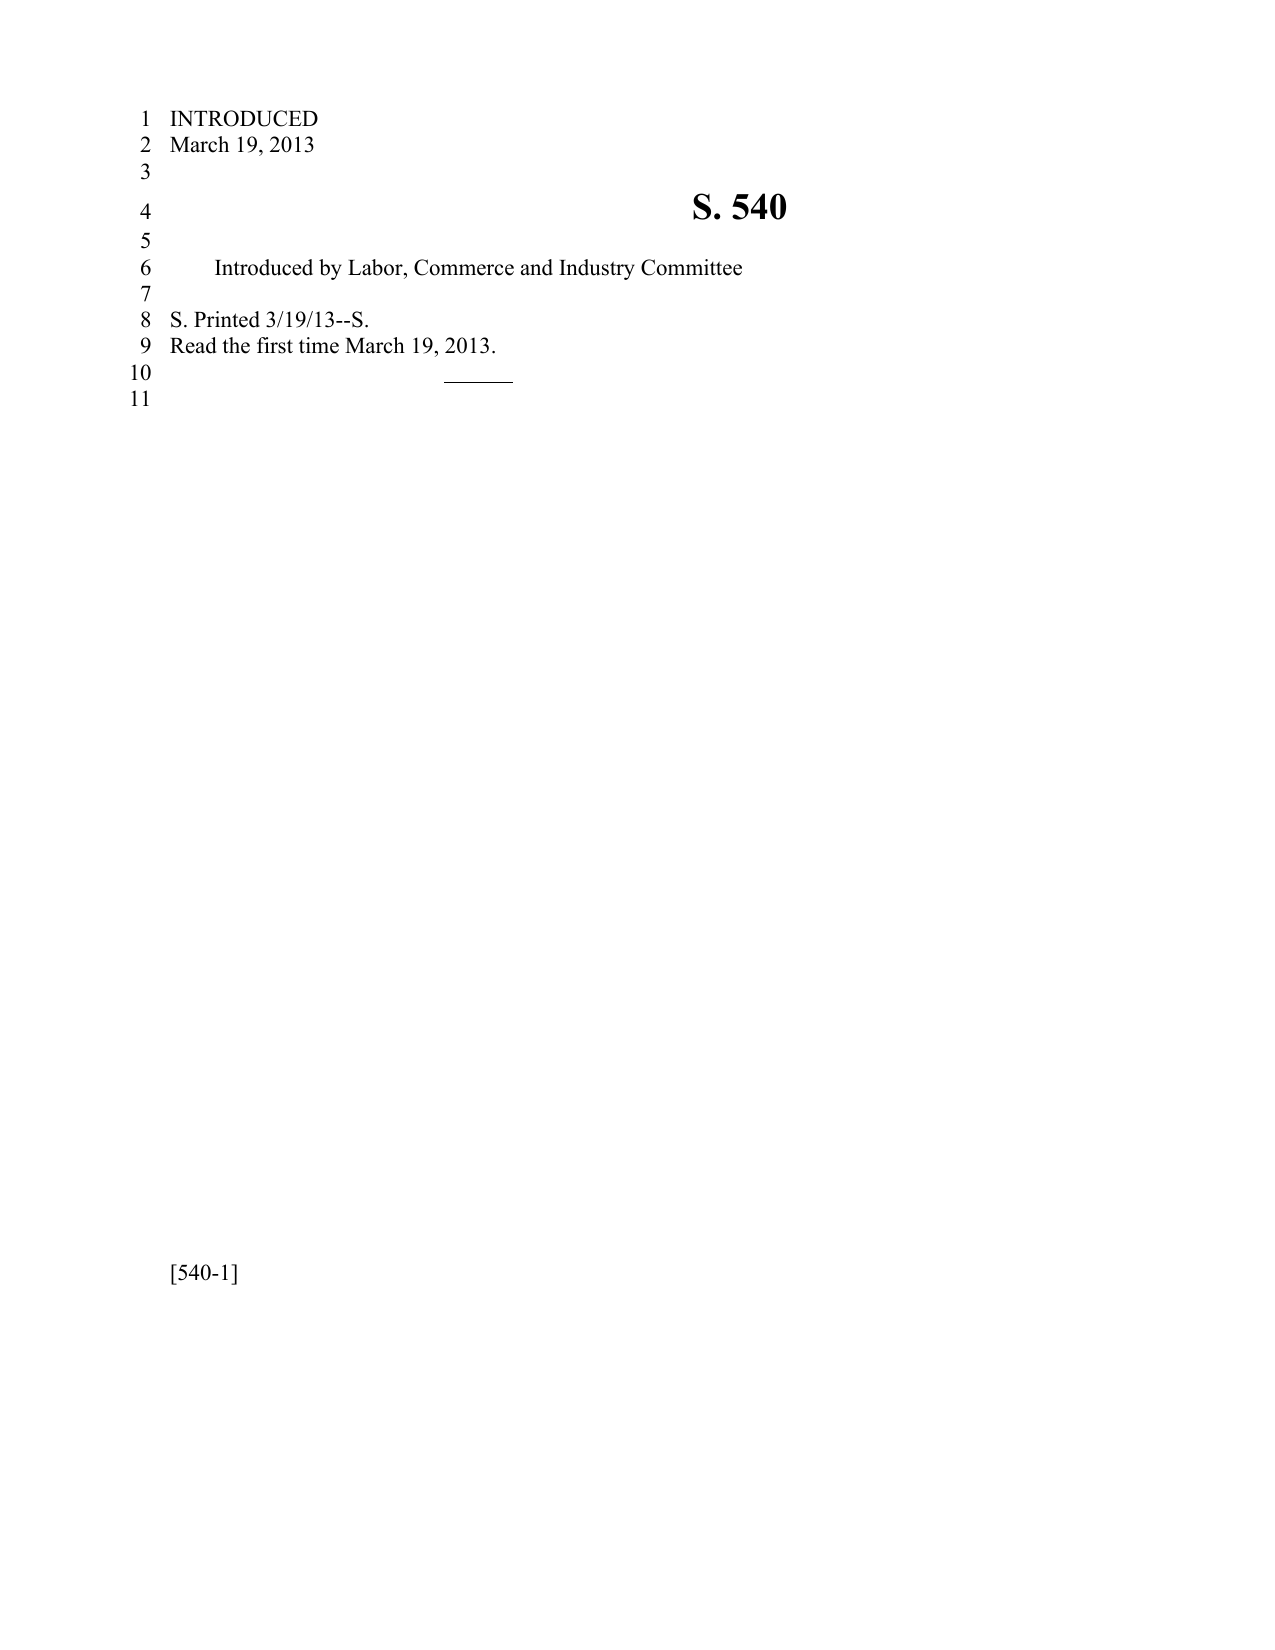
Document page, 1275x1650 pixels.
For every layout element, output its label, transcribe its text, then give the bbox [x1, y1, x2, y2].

text S. 540 [169, 184, 787, 227]
text S. Printed 3/19/13--S. [169, 306, 787, 333]
text Introduced by Labor, Commerce and Industry Committee [169, 253, 787, 280]
text March 19, 2013 [169, 131, 787, 158]
text Read the first time March 19, 2013. [169, 333, 787, 359]
text INTRODUCED [169, 105, 787, 131]
